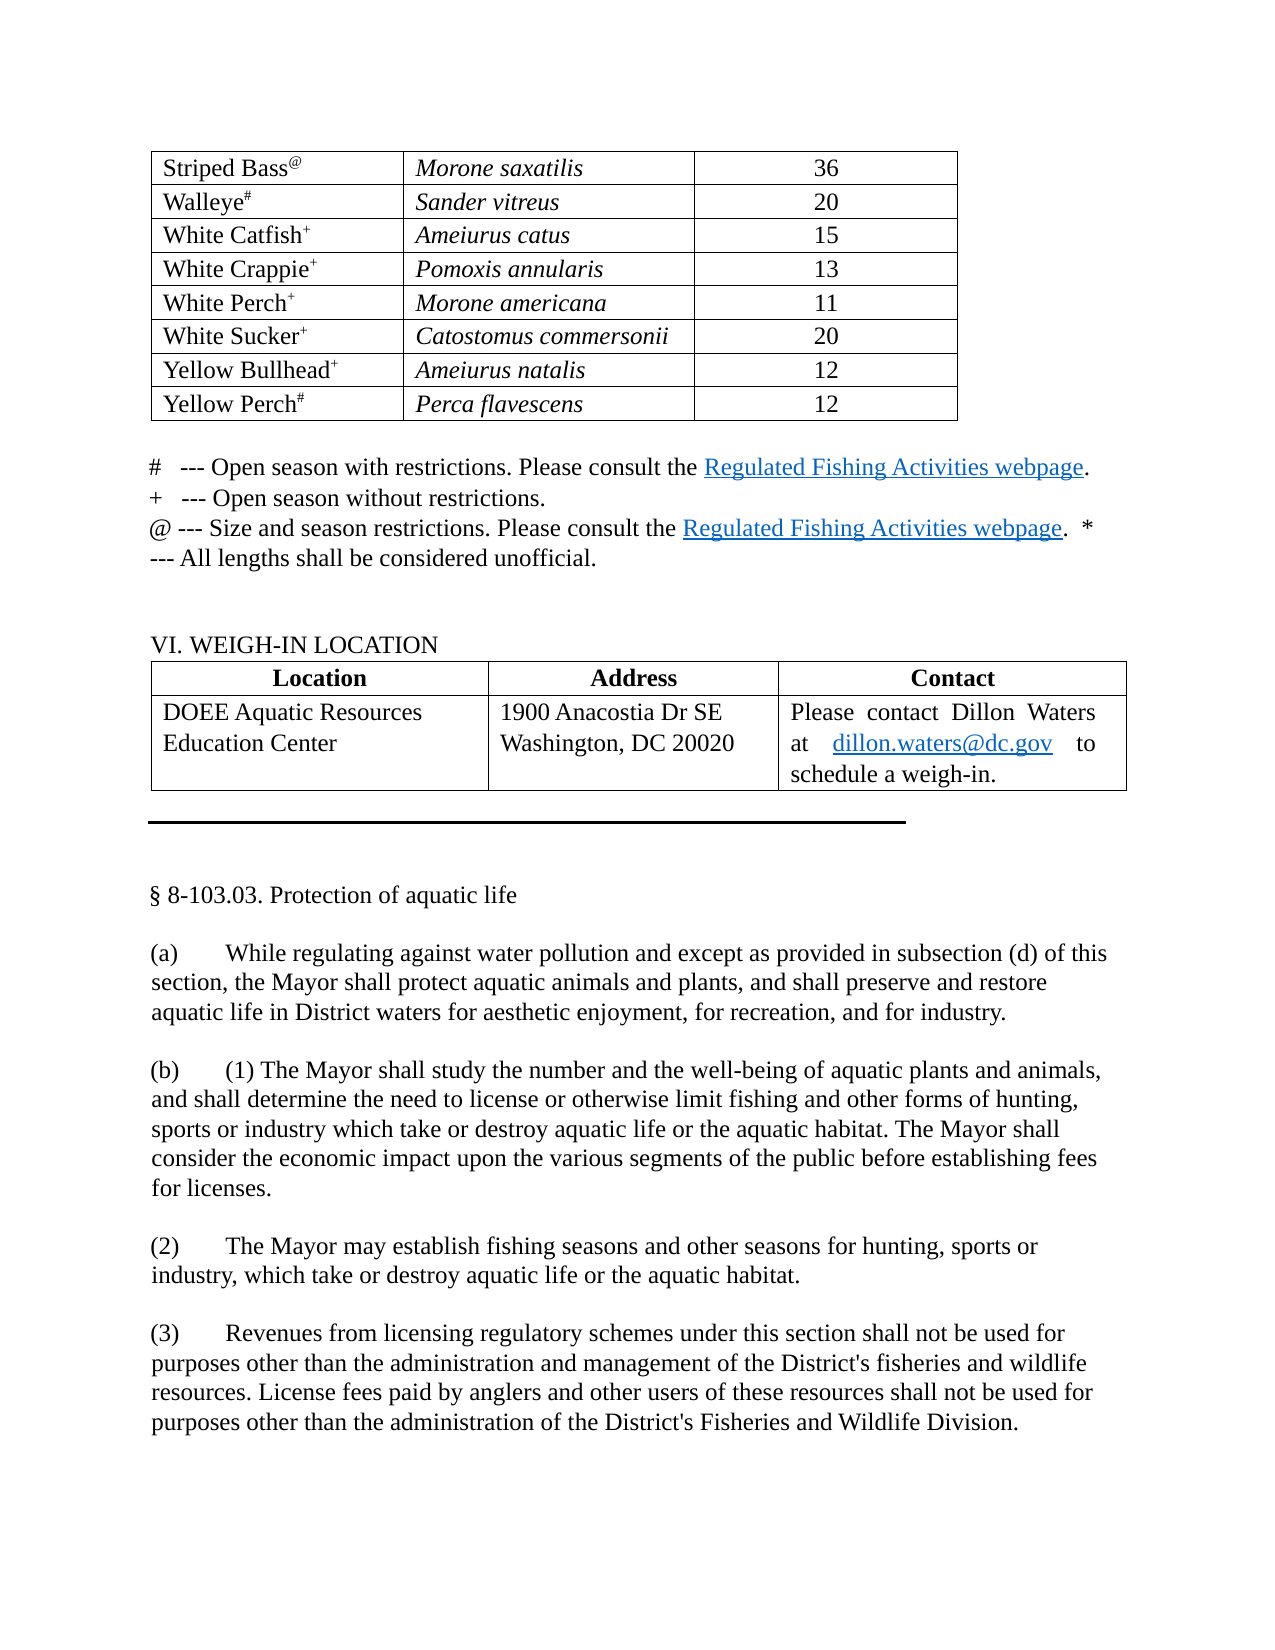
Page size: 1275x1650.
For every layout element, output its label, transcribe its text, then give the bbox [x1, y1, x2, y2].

table_cell White Perch+ [152, 286, 403, 319]
table_header Location [152, 662, 488, 694]
table_cell Yellow Perch# [152, 387, 403, 420]
list WEIGH-IN LOCATION [150, 630, 1125, 659]
text + --- Open season without restrictions. [148, 483, 1125, 511]
table_cell Perca flavescens [404, 387, 694, 420]
table_cell 1900 Anacostia Dr SE Washington, DC 20020 [489, 696, 778, 790]
text @ --- Size and season restrictions. Please consult the Regulated Fishing Activities webpage. * --- All lengths shall be considered unofficial. [148, 513, 1097, 572]
table_cell White Catfish+ [152, 219, 403, 252]
table_cell 13 [695, 253, 957, 285]
table_cell White Sucker+ [152, 320, 403, 352]
table_header Address [489, 662, 778, 694]
table_cell Catostomus commersonii [404, 320, 694, 352]
table_cell 20 [695, 185, 957, 218]
table_cell 12 [695, 387, 957, 420]
table_cell Yellow Bullhead+ [152, 354, 403, 386]
list (1) The Mayor shall study the number and the well-being of aquatic plants and animals, and shall determine the need to license or otherwise limit fishing and other forms of hunting, sports or industry which take or destroy aquatic life or the aquatic habitat. The Mayor shall consider the economic impact upon the various segments of the public before establishing fees for licenses. [150, 1055, 1125, 1202]
list While regulating against water pollution and except as provided in subsection (d) of this section, the Mayor shall protect aquatic animals and plants, and shall preserve and restore aquatic life in District waters for aesthetic enjoyment, for recreation, and for industry. [150, 938, 1125, 1026]
list Revenues from licensing regulatory schemes under this section shall not be used for purposes other than the administration and management of the District's fisheries and wildlife resources. License fees paid by anglers and other users of these resources shall not be used for purposes other than the administration of the District's Fisheries and Wildlife Division. [150, 1318, 1125, 1436]
table_cell Sander vitreus [404, 185, 694, 218]
table_cell 12 [695, 354, 957, 386]
table_cell Please contact Dillon Waters at dillon.waters@dc.gov to schedule a weigh-in. [779, 696, 1126, 790]
table_cell 11 [695, 286, 957, 319]
table_cell 20 [695, 320, 957, 352]
table_cell Striped Bass@ [152, 152, 403, 184]
table_cell Pomoxis annularis [404, 253, 694, 285]
table_header Contact [779, 662, 1126, 694]
table_cell Morone americana [404, 286, 694, 319]
table_cell 36 [695, 152, 957, 184]
text § 8-103.03. Protection of aquatic life [148, 880, 1125, 909]
list The Mayor may establish fishing seasons and other seasons for hunting, sports or industry, which take or destroy aquatic life or the aquatic habitat. [150, 1231, 1125, 1289]
table_cell Morone saxatilis [404, 152, 694, 184]
table_cell White Crappie+ [152, 253, 403, 285]
table_cell Walleye# [152, 185, 403, 218]
table_cell Ameiurus catus [404, 219, 694, 252]
table_cell DOEE Aquatic Resources Education Center [152, 696, 488, 790]
text # --- Open season with restrictions. Please consult the Regulated Fishing Activities webpage. [148, 452, 1125, 481]
table_cell Ameiurus natalis [404, 354, 694, 386]
table_cell 15 [695, 219, 957, 252]
